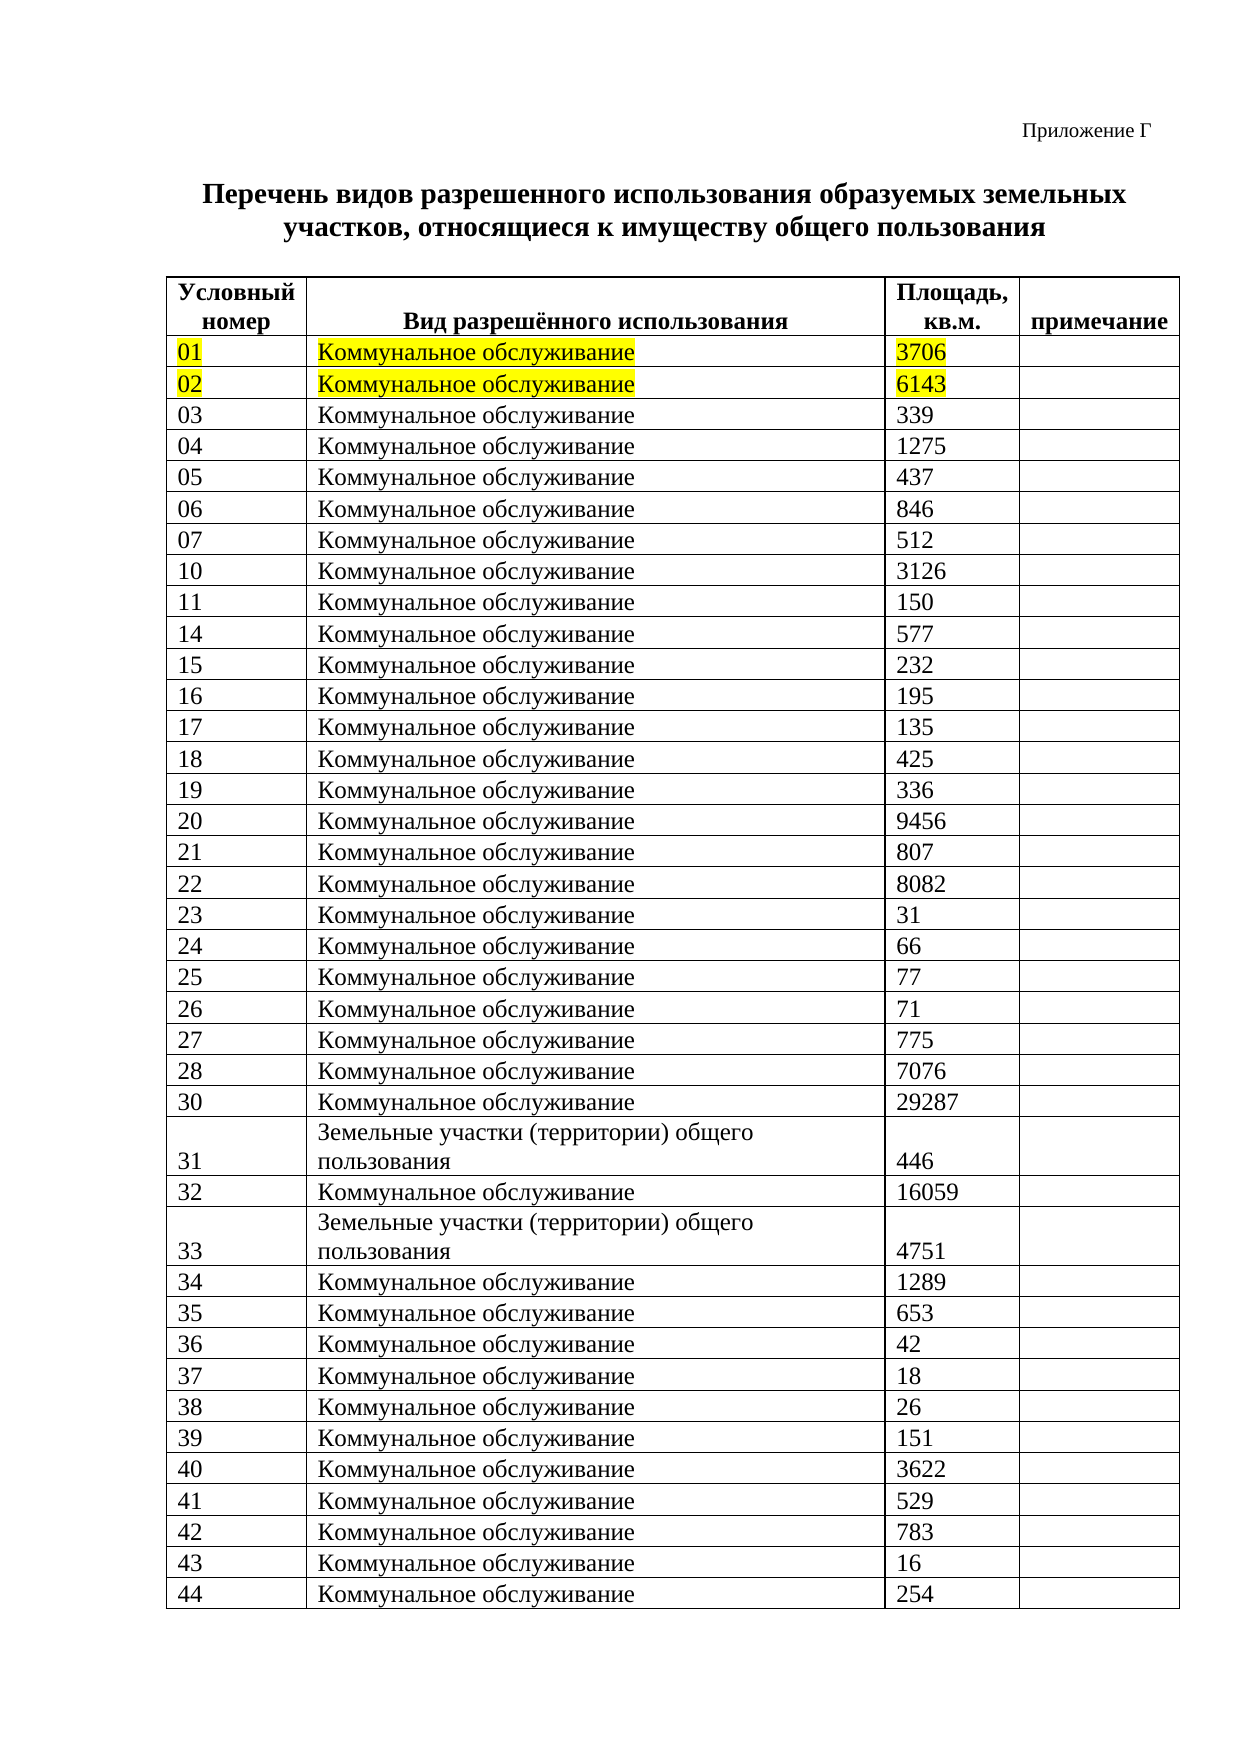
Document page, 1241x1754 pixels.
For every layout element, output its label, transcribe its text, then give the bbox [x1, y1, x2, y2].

table_cell 3706 [886, 336, 1019, 366]
table_cell 31 [886, 899, 1019, 929]
table_cell Коммунальное обслуживание [307, 836, 884, 866]
table_cell [1020, 336, 1179, 366]
table_cell Коммунальное обслуживание [307, 1024, 884, 1054]
table_cell 26 [167, 992, 306, 1022]
table_cell [1020, 867, 1179, 897]
table_cell [1020, 430, 1179, 460]
table_header примечание [1020, 278, 1179, 335]
table_cell [1020, 524, 1179, 554]
table_cell 653 [886, 1297, 1019, 1327]
table_cell Коммунальное обслуживание [307, 1484, 884, 1514]
table_cell [1020, 367, 1179, 397]
table_cell 27 [167, 1024, 306, 1054]
table_cell Коммунальное обслуживание [307, 1391, 884, 1421]
table_cell 21 [167, 836, 306, 866]
table_cell 31 [167, 1117, 306, 1175]
table_cell 22 [167, 867, 306, 897]
table_cell Коммунальное обслуживание [307, 555, 884, 585]
table_cell Коммунальное обслуживание [307, 1297, 884, 1327]
table_cell [1020, 617, 1179, 647]
table_cell [1020, 742, 1179, 772]
table_cell 232 [886, 649, 1019, 679]
table_cell 783 [886, 1516, 1019, 1546]
table_cell 19 [167, 774, 306, 804]
table_cell [1020, 1117, 1179, 1175]
table_cell 71 [886, 992, 1019, 1022]
table_cell Коммунальное обслуживание [307, 492, 884, 522]
table_cell 18 [886, 1359, 1019, 1389]
table_cell [1020, 1176, 1179, 1206]
table_cell 3126 [886, 555, 1019, 585]
table_cell 1289 [886, 1266, 1019, 1296]
table_header Вид разрешённого использования [307, 278, 884, 335]
table_cell 37 [167, 1359, 306, 1389]
table_cell 14 [167, 617, 306, 647]
table_cell 04 [167, 430, 306, 460]
table_cell [1020, 1422, 1179, 1452]
table_cell Коммунальное обслуживание [307, 399, 884, 429]
table_cell Коммунальное обслуживание [307, 524, 884, 554]
table_cell Коммунальное обслуживание [307, 1055, 884, 1085]
table_cell 25 [167, 961, 306, 991]
table_cell 446 [886, 1117, 1019, 1175]
table_cell [1020, 1024, 1179, 1054]
table_cell [1020, 1086, 1179, 1116]
table_cell Коммунальное обслуживание [307, 930, 884, 960]
table_cell 42 [167, 1516, 306, 1546]
table_cell 33 [167, 1207, 306, 1264]
table_cell Земельные участки (территории) общего пользования [307, 1207, 884, 1264]
table_cell Коммунальное обслуживание [307, 586, 884, 616]
table_cell 32 [167, 1176, 306, 1206]
table_cell 11 [167, 586, 306, 616]
table_cell 30 [167, 1086, 306, 1116]
table_cell 18 [167, 742, 306, 772]
table_cell Коммунальное обслуживание [307, 367, 884, 397]
table_cell Коммунальное обслуживание [307, 336, 884, 366]
table_cell [1020, 930, 1179, 960]
table_cell 339 [886, 399, 1019, 429]
table_cell 195 [886, 680, 1019, 710]
table_cell [1020, 461, 1179, 491]
table_cell Коммунальное обслуживание [307, 1547, 884, 1577]
table_cell [1020, 1547, 1179, 1577]
table_cell Коммунальное обслуживание [307, 1453, 884, 1483]
table_cell 150 [886, 586, 1019, 616]
table_cell 66 [886, 930, 1019, 960]
table_cell [1020, 1266, 1179, 1296]
table_cell 135 [886, 711, 1019, 741]
table_header Условный номер [167, 278, 306, 335]
table_cell 44 [167, 1578, 306, 1608]
table_cell 23 [167, 899, 306, 929]
table_header Площадь, кв.м. [886, 278, 1019, 335]
table_cell 7076 [886, 1055, 1019, 1085]
table_cell 06 [167, 492, 306, 522]
table_cell [1020, 1578, 1179, 1608]
table_cell 03 [167, 399, 306, 429]
table_cell [1020, 805, 1179, 835]
table_cell Коммунальное обслуживание [307, 649, 884, 679]
table_cell [1020, 1391, 1179, 1421]
table_cell Коммунальное обслуживание [307, 1266, 884, 1296]
table_cell [1020, 1055, 1179, 1085]
table_cell [1020, 680, 1179, 710]
table_cell Коммунальное обслуживание [307, 1422, 884, 1452]
table_cell [1020, 961, 1179, 991]
table_cell [1020, 774, 1179, 804]
text Перечень видов разрешенного использования образуемых земельных участков, относящиеся к имуществу общего пользования [177, 176, 1152, 243]
table_cell [1020, 992, 1179, 1022]
table_cell 9456 [886, 805, 1019, 835]
table_cell 34 [167, 1266, 306, 1296]
table_cell [1020, 1359, 1179, 1389]
table_cell Коммунальное обслуживание [307, 742, 884, 772]
table_cell 10 [167, 555, 306, 585]
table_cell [307, 1578, 884, 1608]
table_cell 43 [167, 1547, 306, 1577]
table_cell 437 [886, 461, 1019, 491]
table_cell 336 [886, 774, 1019, 804]
table_cell Коммунальное обслуживание [307, 992, 884, 1022]
table_cell 6143 [886, 367, 1019, 397]
table_cell [1020, 1297, 1179, 1327]
table_cell 16059 [886, 1176, 1019, 1206]
table_cell 16 [167, 680, 306, 710]
table_cell Коммунальное обслуживание [307, 430, 884, 460]
table_cell [1020, 492, 1179, 522]
table_cell Коммунальное обслуживание [307, 774, 884, 804]
table_cell Земельные участки (территории) общего пользования [307, 1117, 884, 1175]
table_cell 577 [886, 617, 1019, 647]
table_cell 29287 [886, 1086, 1019, 1116]
table_cell [1020, 1207, 1179, 1264]
table_cell 151 [886, 1422, 1019, 1452]
table_cell 17 [167, 711, 306, 741]
table_cell Коммунальное обслуживание [307, 1516, 884, 1546]
table_cell 1275 [886, 430, 1019, 460]
table_cell [1020, 1328, 1179, 1358]
table_cell [1020, 1484, 1179, 1514]
table_cell 807 [886, 836, 1019, 866]
table_cell 8082 [886, 867, 1019, 897]
table_cell Коммунальное обслуживание [307, 711, 884, 741]
table_cell 28 [167, 1055, 306, 1085]
table_cell 36 [167, 1328, 306, 1358]
table_cell Коммунальное обслуживание [307, 1176, 884, 1206]
text Приложение Г [177, 118, 1152, 142]
table_cell Коммунальное обслуживание [307, 680, 884, 710]
table_cell Коммунальное обслуживание [307, 899, 884, 929]
table_cell Коммунальное обслуживание [307, 617, 884, 647]
table_cell Коммунальное обслуживание [307, 1359, 884, 1389]
table_cell 775 [886, 1024, 1019, 1054]
table_cell Коммунальное обслуживание [307, 1328, 884, 1358]
table_cell 42 [886, 1328, 1019, 1358]
table_cell 4751 [886, 1207, 1019, 1264]
table_cell 38 [167, 1391, 306, 1421]
table_cell Коммунальное обслуживание [307, 961, 884, 991]
table_cell 02 [167, 367, 306, 397]
table_cell [1020, 1453, 1179, 1483]
table_cell Коммунальное обслуживание [307, 867, 884, 897]
table_cell 24 [167, 930, 306, 960]
table_cell 40 [167, 1453, 306, 1483]
table_cell 35 [167, 1297, 306, 1327]
table_cell 05 [167, 461, 306, 491]
table_cell [1020, 711, 1179, 741]
table_cell 529 [886, 1484, 1019, 1514]
table_cell [1020, 836, 1179, 866]
table_cell 16 [886, 1547, 1019, 1577]
table_cell Коммунальное обслуживание [307, 1086, 884, 1116]
table_cell 254 [886, 1578, 1019, 1608]
table_cell [1020, 555, 1179, 585]
table_cell 01 [167, 336, 306, 366]
table_cell 77 [886, 961, 1019, 991]
table_cell Коммунальное обслуживание [307, 805, 884, 835]
table_cell 15 [167, 649, 306, 679]
table_cell [1020, 1516, 1179, 1546]
table_cell 39 [167, 1422, 306, 1452]
table_cell [1020, 899, 1179, 929]
table_cell 512 [886, 524, 1019, 554]
table_cell 3622 [886, 1453, 1019, 1483]
table_cell [1020, 649, 1179, 679]
table_cell 07 [167, 524, 306, 554]
table_cell 425 [886, 742, 1019, 772]
table_cell 846 [886, 492, 1019, 522]
table_cell Коммунальное обслуживание [307, 461, 884, 491]
table_cell 41 [167, 1484, 306, 1514]
table_cell 20 [167, 805, 306, 835]
table_cell [1020, 586, 1179, 616]
table_cell 26 [886, 1391, 1019, 1421]
table_cell [1020, 399, 1179, 429]
